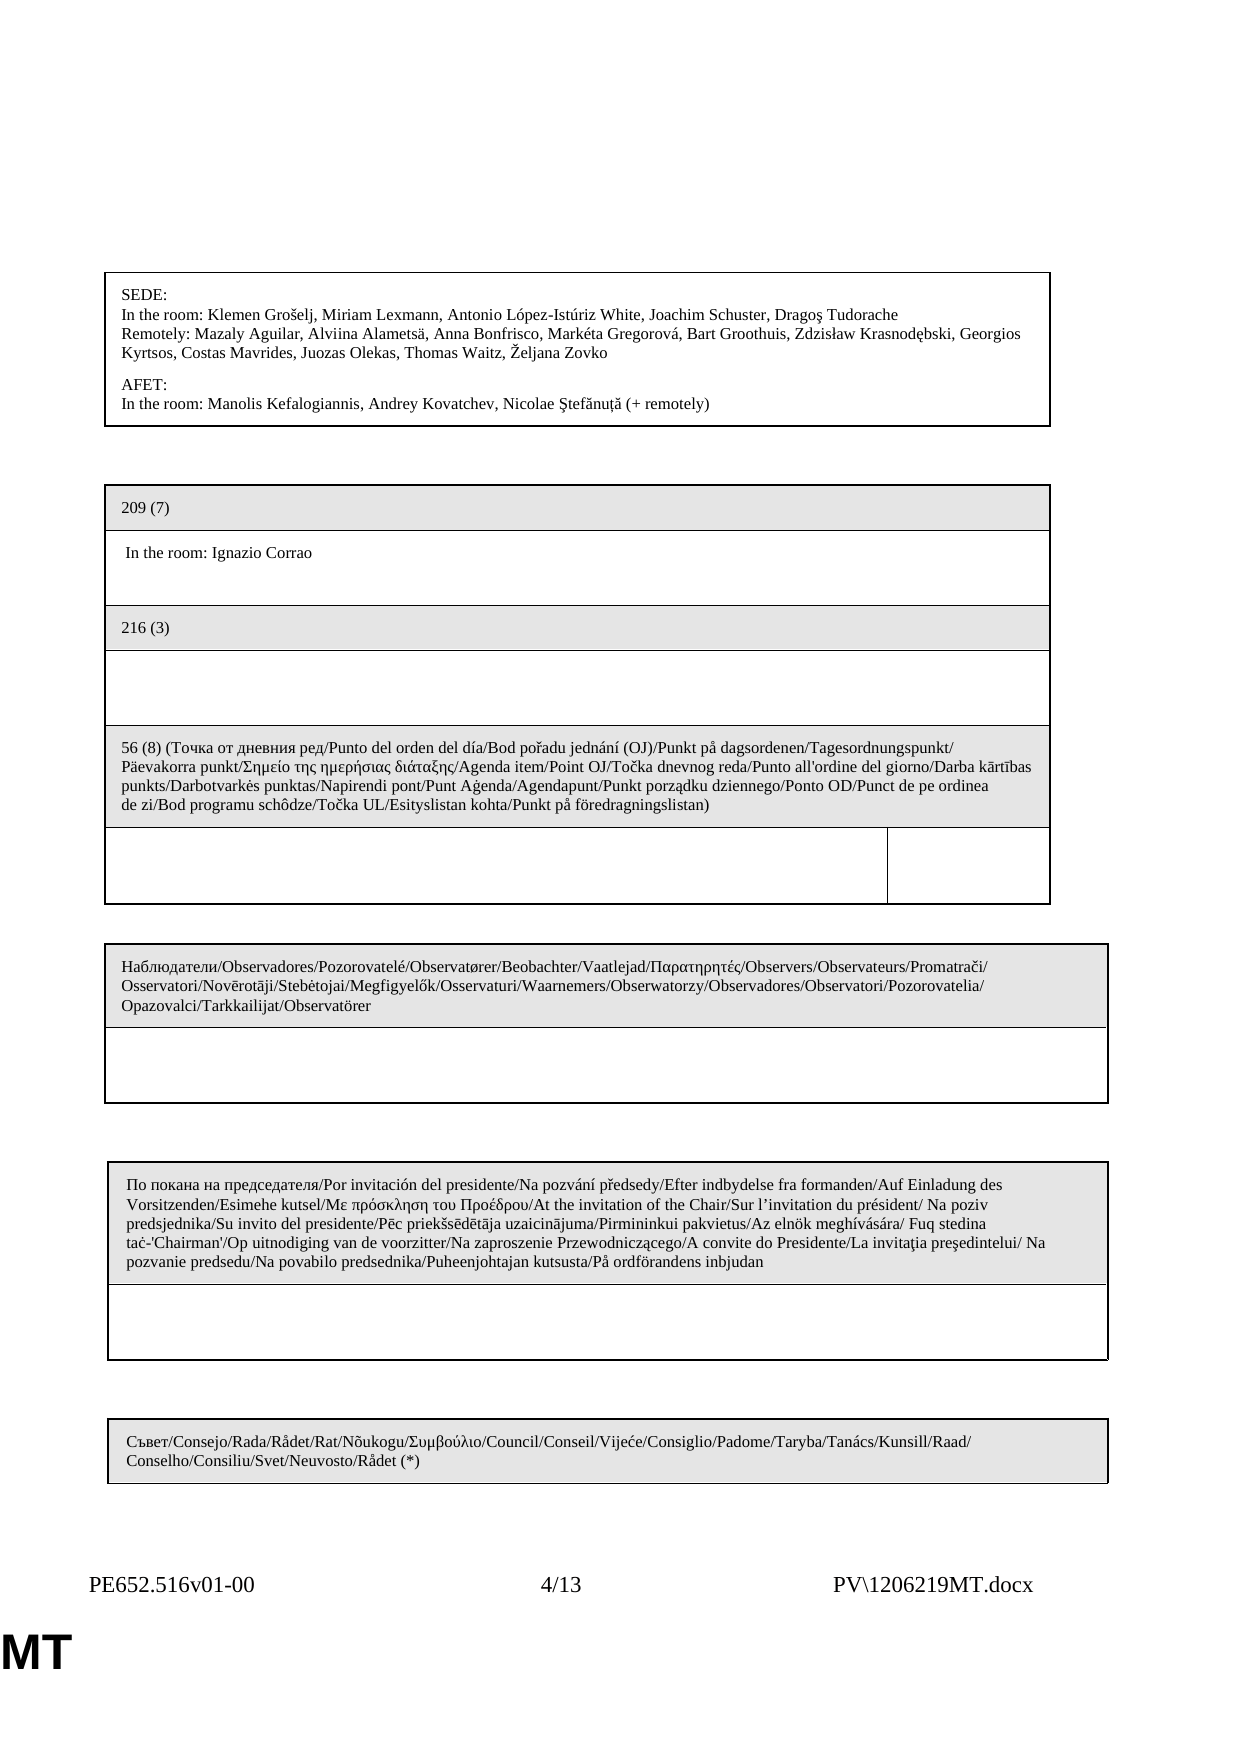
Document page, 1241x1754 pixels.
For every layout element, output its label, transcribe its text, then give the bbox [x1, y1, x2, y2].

table_header По покана на председателя/Por invitación del presidente/Na pozvání předsedy/Efter indbydelse fra formanden/Auf Einladung des Vorsitzenden/Esimehe kutsel/Με πρόσκληση του Προέδρου/At the invitation of the Chair/Sur l’invitation du président/ Na poziv predsjednika/Su invito del presidente/Pēc priekšsēdētāja uzaicinājuma/Pirmininkui pakvietus/Az elnök meghívására/ Fuq stedina taċ-'Chairman'/Op uitnodiging van de voorzitter/Na zaproszenie Przewodniczącego/A convite do Presidente/La invitaţia preşedintelui/ Na pozvanie predsedu/Na povabilo predsednika/Puheenjohtajan kutsusta/På ordförandens inbjudan [109, 1163, 1107, 1283]
table_cell SEDE: In the room: Klemen Grošelj, Miriam Lexmann, Antonio López-Istúriz White, Joachim Schuster, Dragoş Tudorache Remotely: Mazaly Aguilar, Alviina Alametsä, Anna Bonfrisco, Markéta Gregorová, Bart Groothuis, Zdzisław Krasnodębski, Georgios Kyrtsos, Costas Mavrides, Juozas Olekas, Thomas Waitz, Željana Zovko AFET: In the room: Manolis Kefalogiannis, Andrey Kovatchev, Nicolae Ştefănuță (+ remotely) [106, 273, 1049, 425]
table_header 209 (7) [106, 486, 1049, 530]
table_cell [888, 828, 1049, 903]
table_cell 56 (8) (Точка от дневния ред/Punto del orden del día/Bod pořadu jednání (OJ)/Punkt på dagsordenen/Tagesordnungspunkt/ Päevakorra punkt/Σημείο της ημερήσιας διάταξης/Agenda item/Point OJ/Točka dnevnog reda/Punto all'ordine del giorno/Darba kārtības punkts/Darbotvarkės punktas/Napirendi pont/Punt Aġenda/Agendapunt/Punkt porządku dziennego/Ponto OD/Punct de pe ordinea de zi/Bod programu schôdze/Točka UL/Esityslistan kohta/Punkt på föredragningslistan) [106, 726, 1049, 827]
table_cell 216 (3) [106, 606, 1049, 649]
table_header Наблюдатели/Observadores/Pozorovatelé/Observatører/Beobachter/Vaatlejad/Παρατηρητές/Observers/Observateurs/Promatrači/ Osservatori/Novērotāji/Stebėtojai/Megfigyelők/Osservaturi/Waarnemers/Obserwatorzy/Observadores/Observatori/Pozorovatelia/ Opazovalci/Tarkkailijat/Observatörer [106, 945, 1107, 1027]
table_header Съвет/Consejo/Rada/Rådet/Rat/Nõukogu/Συμβούλιο/Council/Conseil/Vijeće/Consiglio/Padome/Taryba/Tanács/Kunsill/Raad/ Conselho/Consiliu/Svet/Neuvosto/Rådet (*) [109, 1420, 1107, 1482]
table_cell [106, 651, 1049, 724]
table_cell [109, 1284, 1107, 1358]
table_cell [106, 1027, 1107, 1102]
table_cell In the room: Ignazio Corrao [106, 531, 1049, 605]
table_cell [106, 828, 887, 903]
